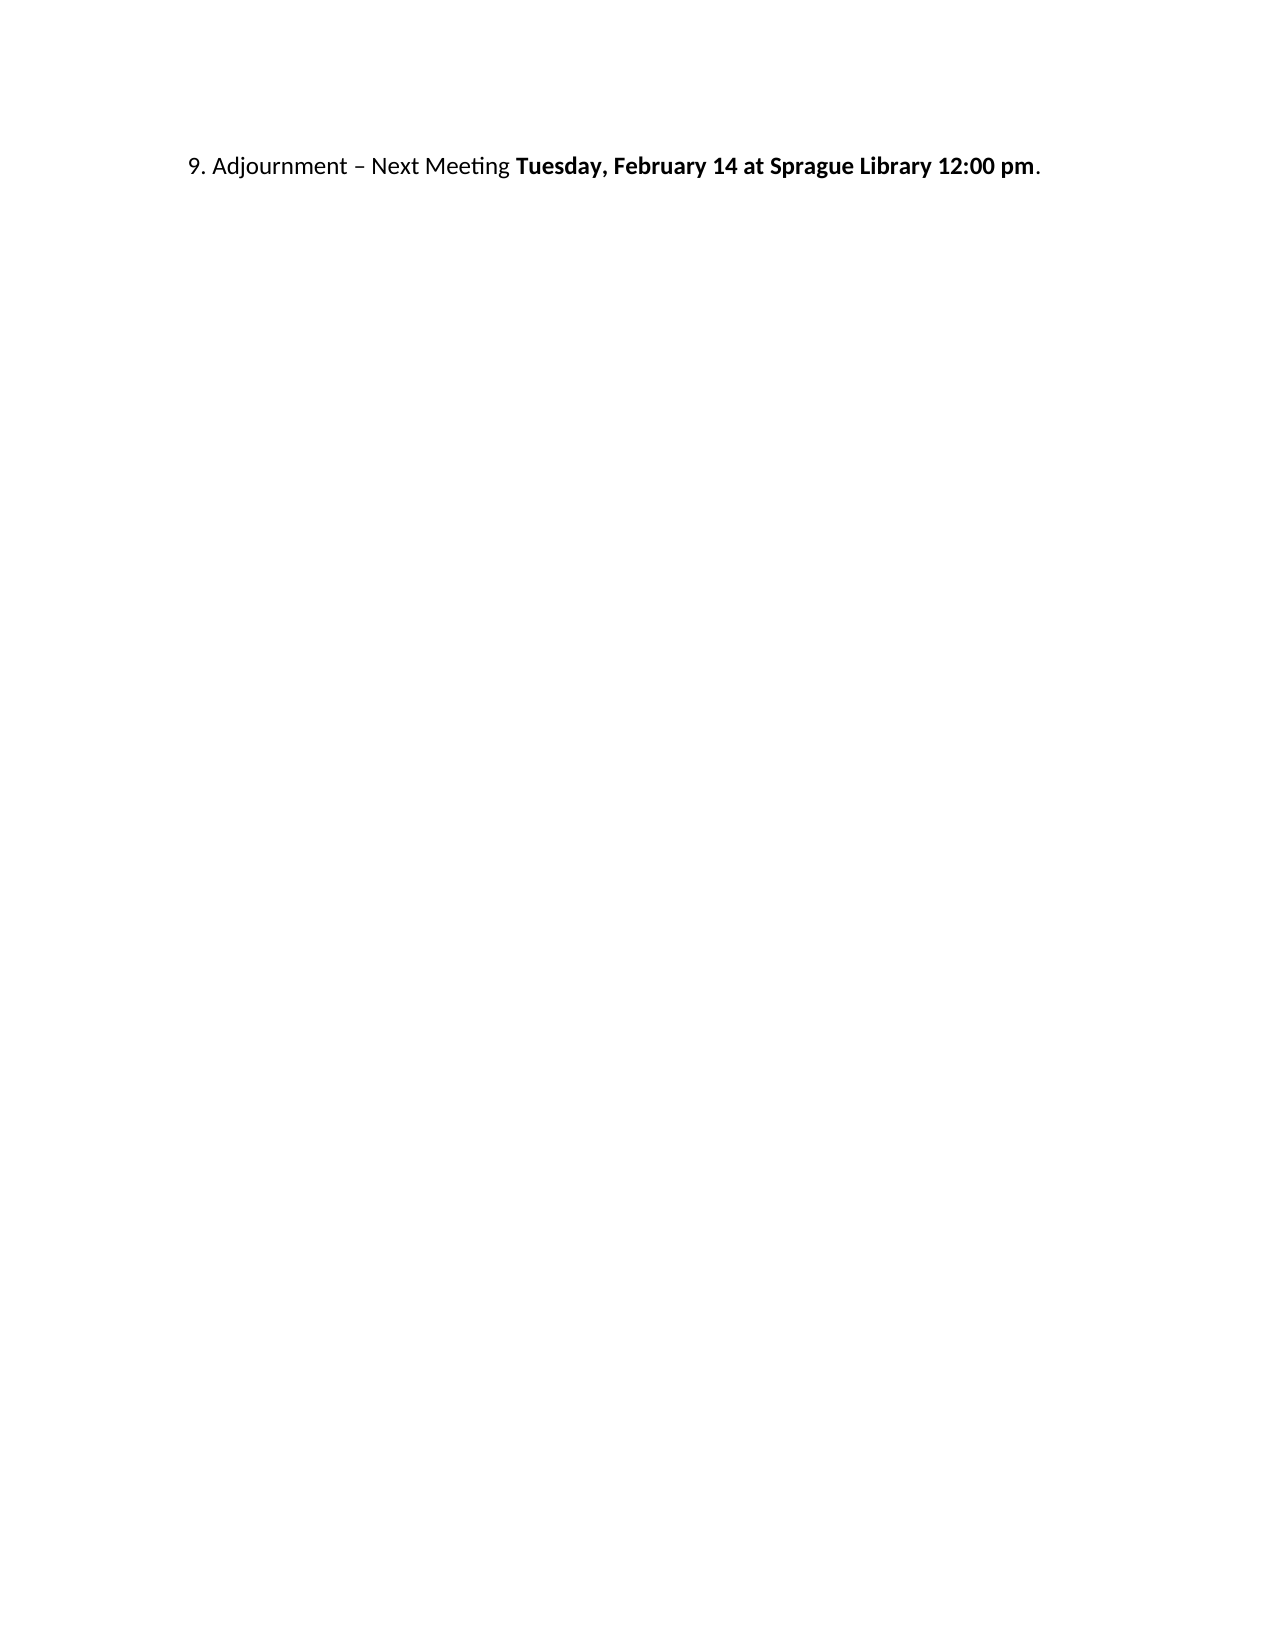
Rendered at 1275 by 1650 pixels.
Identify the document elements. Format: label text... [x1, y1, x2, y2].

text 9. Adjournment – Next Meeting Tuesday, February 14 at Sprague Library 12:00 pm. [187, 150, 1087, 181]
